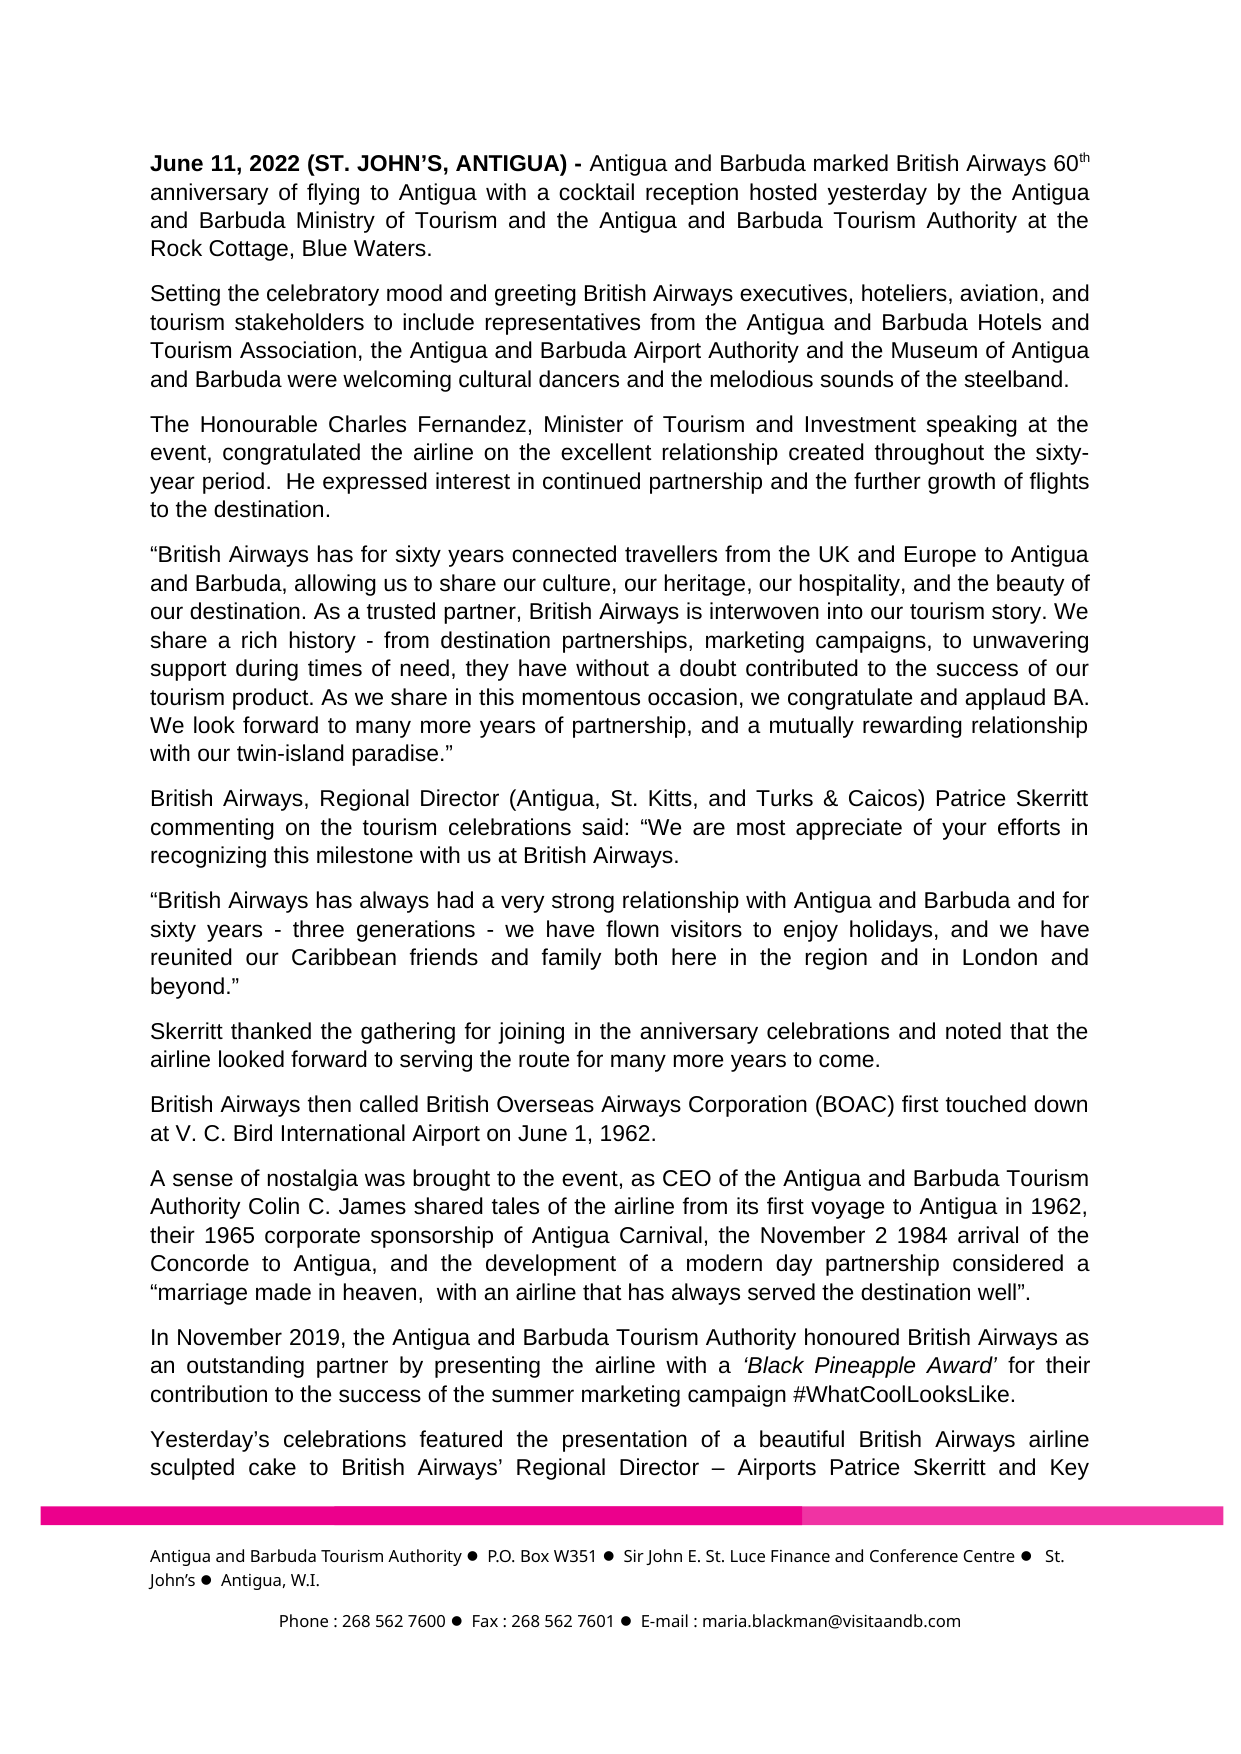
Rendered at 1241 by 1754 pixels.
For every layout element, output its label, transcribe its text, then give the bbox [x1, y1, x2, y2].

text A sense of nostalgia was brought to the event, as CEO of the Antigua and Barbuda Tourism Authority Colin C. James shared tales of the airline from its first voyage to Antigua in 1962, their 1965 corporate sponsorship of Antigua Carnival, the November 2 1984 arrival of the Concorde to Antigua, and the development of a modern day partnership considered a “marriage made in heaven, with an airline that has always served the destination well”. [150, 1165, 1090, 1305]
text Skerritt thanked the gathering for joining in the anniversary celebrations and noted that the airline looked forward to serving the route for many more years to come. [150, 1018, 1090, 1073]
text Setting the celebratory mood and greeting British Airways executives, hoteliers, aviation, and tourism stakeholders to include representatives from the Antigua and Barbuda Hotels and Tourism Association, the Antigua and Barbuda Airport Authority and the Museum of Antigua and Barbuda were welcoming cultural dancers and the melodious sounds of the steelband. [150, 280, 1090, 392]
text In November 2019, the Antigua and Barbuda Tourism Authority honoured British Airways as an outstanding partner by presenting the airline with a ‘Black Pineapple Award’ for their contribution to the success of the summer marketing campaign #WhatCoolLooksLike. [150, 1324, 1090, 1407]
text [150, 1426, 1090, 1481]
text June 11, 2022 (ST. JOHN’S, ANTIGUA) - Antigua and Barbuda marked British Airways 60th anniversary of flying to Antigua with a cocktail reception hosted yesterday by the Antigua and Barbuda Ministry of Tourism and the Antigua and Barbuda Tourism Authority at the Rock Cottage, Blue Waters. [150, 150, 1090, 262]
text British Airways, Regional Director (Antigua, St. Kitts, and Turks & Caicos) Patrice Skerritt commenting on the tourism celebrations said: “We are most appreciate of your efforts in recognizing this milestone with us at British Airways. [150, 785, 1090, 869]
text British Airways then called British Overseas Airways Corporation (BOAC) first touched down at V. C. Bird International Airport on June 1, 1962. [150, 1091, 1090, 1146]
text “British Airways has for sixty years connected travellers from the UK and Europe to Antigua and Barbuda, allowing us to share our culture, our heritage, our hospitality, and the beauty of our destination. As a trusted partner, British Airways is interwoven into our tourism story. We share a rich history - from destination partnerships, marketing campaigns, to unwavering support during times of need, they have without a doubt contributed to the success of our tourism product. As we share in this momentous occasion, we congratulate and applaud BA. We look forward to many more years of partnership, and a mutually rewarding relationship with our twin-island paradise.” [150, 541, 1090, 767]
text The Honourable Charles Fernandez, Minister of Tourism and Investment speaking at the event, congratulated the airline on the excellent relationship created throughout the sixty-year period. He expressed interest in continued partnership and the further growth of flights to the destination. [150, 411, 1090, 522]
text “British Airways has always had a very strong relationship with Antigua and Barbuda and for sixty years - three generations - we have flown visitors to enjoy holidays, and we have reunited our Caribbean friends and family both here in the region and in London and beyond.” [150, 887, 1090, 999]
